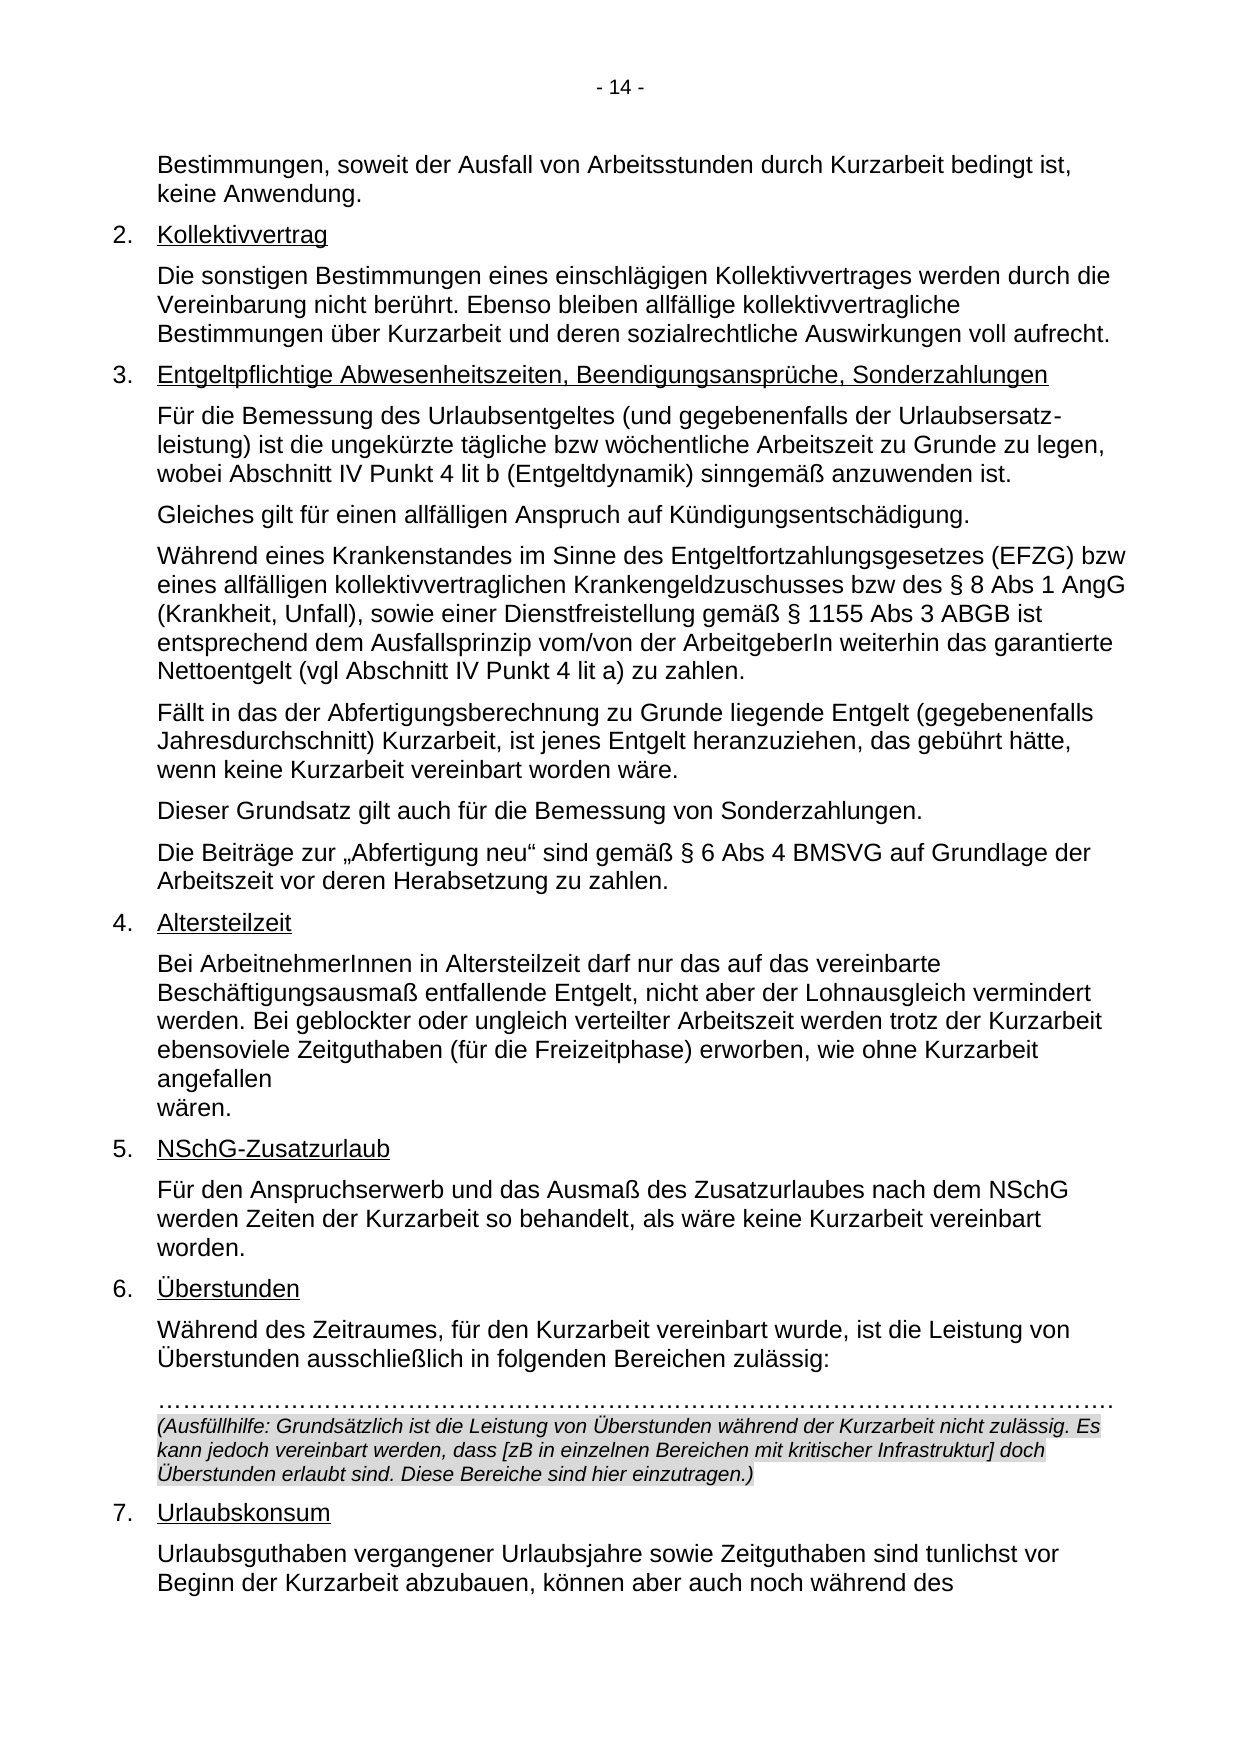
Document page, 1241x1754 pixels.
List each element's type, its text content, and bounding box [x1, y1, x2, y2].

text Die sonstigen Bestimmungen eines einschlägigen Kollektivvertrages werden durch die Vereinbarung nicht berührt. Ebenso bleiben allfällige kollektivvertragliche Bestimmungen über Kurzarbeit und deren sozialrechtliche Auswirkungen voll aufrecht. [157, 261, 1128, 347]
text …. [157, 1385, 1128, 1414]
text Dieser Grundsatz gilt auch für die Bemessung von Sonderzahlungen. [157, 796, 1128, 825]
text 4. Altersteilzeit [112, 907, 1128, 936]
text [157, 1539, 1128, 1597]
text Gleiches gilt für einen allfälligen Anspruch auf Kündigungsentschädigung. [157, 500, 1128, 529]
text Fällt in das der Abfertigungsberechnung zu Grunde liegende Entgelt (gegebenenfalls Jahresdurchschnitt) Kurzarbeit, ist jenes Entgelt heranzuziehen, das gebührt hätte, wenn keine Kurzarbeit vereinbart worden wäre. [157, 697, 1128, 784]
text 7. Urlaubskonsum [112, 1498, 1128, 1527]
text Bei ArbeitnehmerInnen in Altersteilzeit darf nur das auf das vereinbarte Beschäftigungsausmaß entfallende Entgelt, nicht aber der Lohnausgleich vermindert werden. Bei geblockter oder ungleich verteilter Arbeitszeit werden trotz der Kurzarbeit ebensoviele Zeitguthaben (für die Freizeitphase) erworben, wie ohne Kurzarbeit angefallen wären. [157, 949, 1128, 1121]
text 3. Entgeltpflichtige Abwesenheitszeiten, Beendigungsansprüche, Sonderzahlungen [112, 360, 1128, 389]
text Für den Anspruchserwerb und das Ausmaß des Zusatzurlaubes nach dem NSchG werden Zeiten der Kurzarbeit so behandelt, als wäre keine Kurzarbeit vereinbart worden. [157, 1175, 1128, 1261]
text 6. Überstunden [112, 1274, 1128, 1302]
text 5. NSchG-Zusatzurlaub [112, 1134, 1128, 1162]
text 2. Kollektivvertrag [112, 220, 1128, 249]
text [157, 150, 1128, 207]
text Während des Zeitraumes, für den Kurzarbeit vereinbart wurde, ist die Leistung von Überstunden ausschließlich in folgenden Bereichen zulässig: [157, 1315, 1128, 1372]
text (Ausfüllhilfe: Grundsätzlich ist die Leistung von Überstunden während der Kurzarbeit nicht zulässig. Es kann jedoch vereinbart werden, dass [zB in einzelnen Bereichen mit kritischer Infrastruktur] doch Überstunden erlaubt sind. Diese Bereiche sind hier einzutragen.) [754, 1414, 1128, 1486]
text Für die Bemessung des Urlaubsentgeltes (und gegebenenfalls der Urlaubsersatzleistung) ist die ungekürzte tägliche bzw wöchentliche Arbeitszeit zu Grunde zu legen, wobei Abschnitt IV Punkt 4 lit b (Entgeltdynamik) sinngemäß anzuwenden ist. [157, 401, 1128, 487]
text Während eines Krankenstandes im Sinne des Entgeltfortzahlungsgesetzes (EFZG) bzw eines allfälligen kollektivvertraglichen Krankengeldzuschusses bzw des § 8 Abs 1 AngG (Krankheit, Unfall), sowie einer Dienstfreistellung gemäß § 1155 Abs 3 ABGB ist entsprechend dem Ausfallsprinzip vom/von der ArbeitgeberIn weiterhin das garantierte Nettoentgelt (vgl Abschnitt IV Punkt 4 lit a) zu zahlen. [157, 541, 1128, 685]
text Die Beiträge zur „Abfertigung neu“ sind gemäß § 6 Abs 4 BMSVG auf Grundlage der Arbeitszeit vor deren Herabsetzung zu zahlen. [157, 837, 1128, 895]
